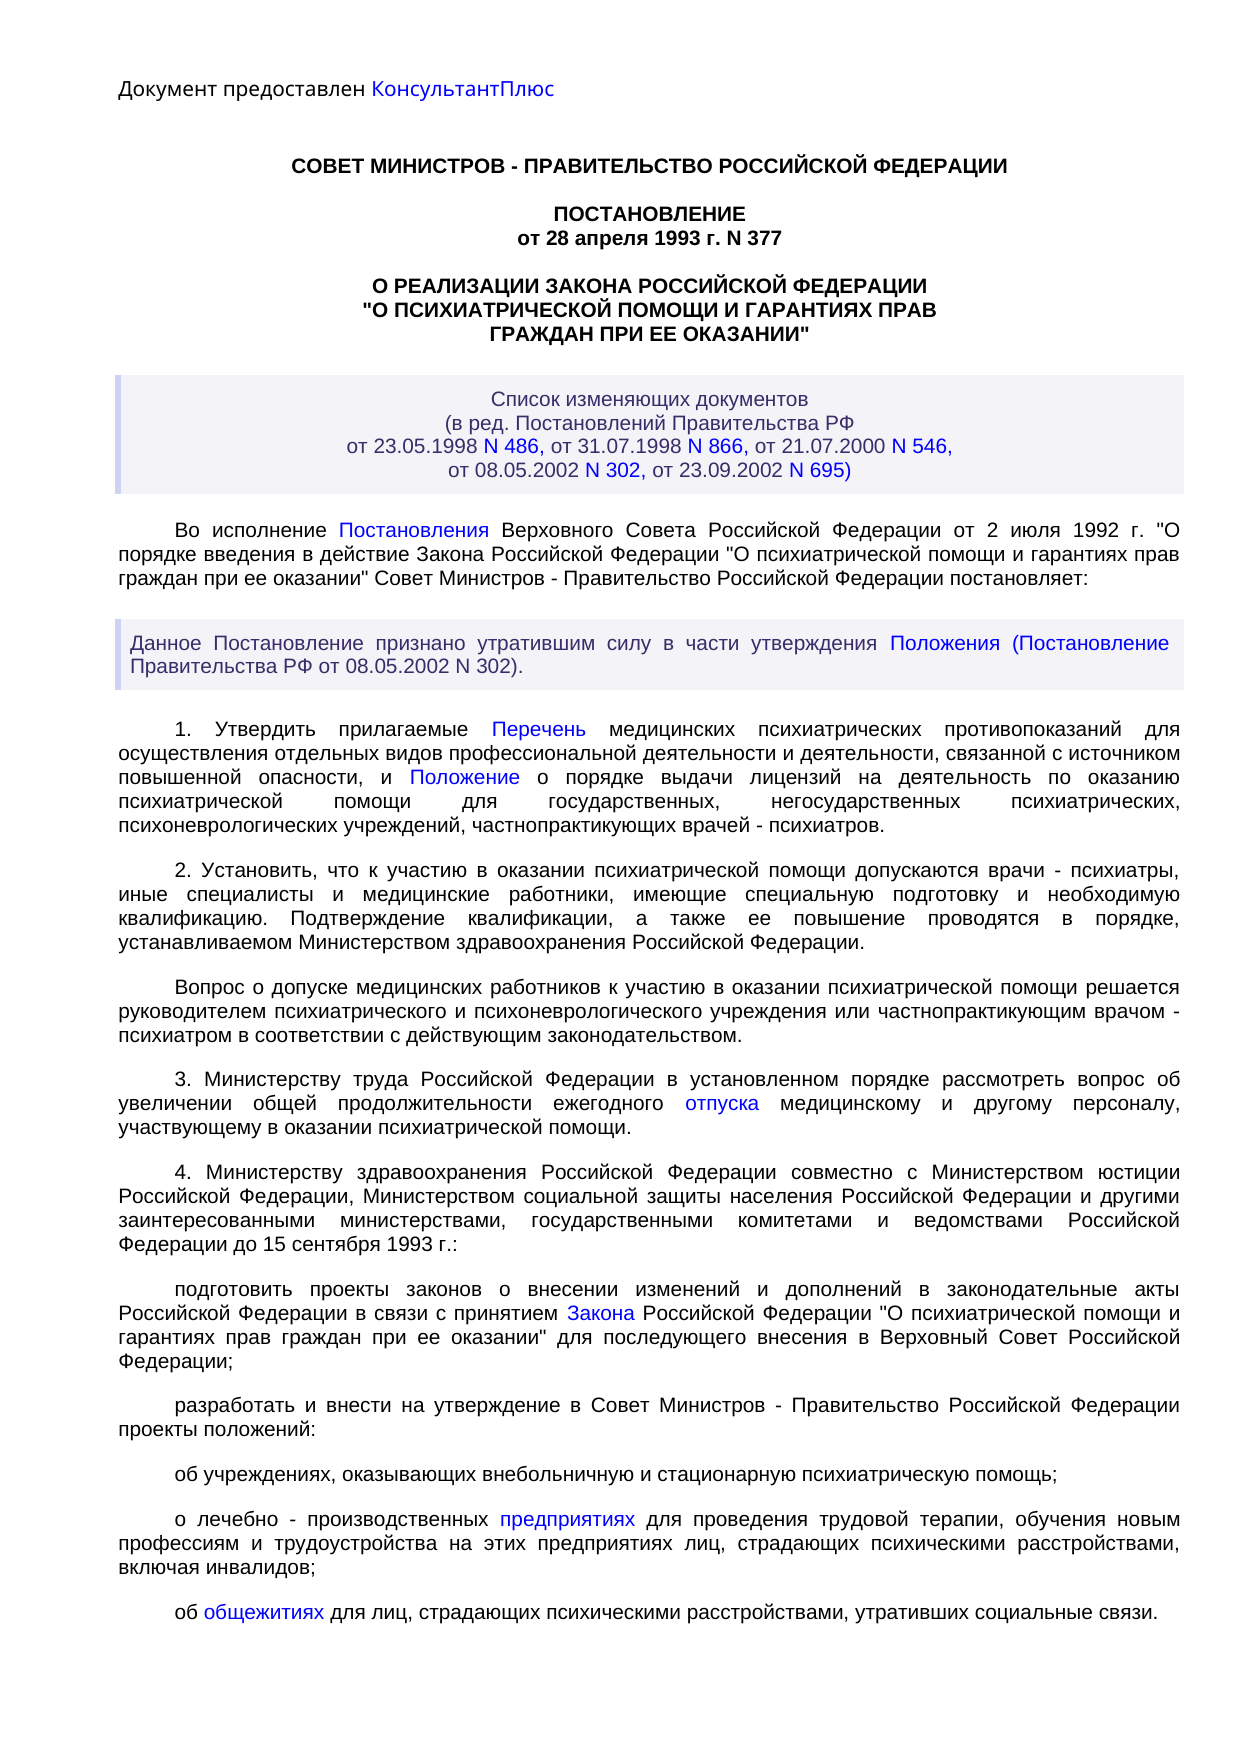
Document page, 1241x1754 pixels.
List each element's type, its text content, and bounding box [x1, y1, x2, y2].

text об учреждениях, оказывающих внебольничную и стационарную психиатрическую помощь; [118, 1462, 1181, 1486]
text разработать и внести на утверждение в Совет Министров - Правительство Российской Федерации проекты положений: [118, 1393, 1181, 1441]
text СОВЕТ МИНИСТРОВ - ПРАВИТЕЛЬСТВО РОССИЙСКОЙ ФЕДЕРАЦИИ [118, 154, 1181, 178]
table_header Данное Постановление признано утратившим силу в части утверждения Положения (Постановление Правительства РФ от 08.05.2002 N 302). [121, 619, 1178, 690]
table_header Список изменяющих документов (в ред. Постановлений Правительства РФ от 23.05.1998 N 486, от 31.07.1998 N 866, от 21.07.2000 N 546, от 08.05.2002 N 302, от 23.09.2002 N 695) [121, 375, 1178, 494]
text об общежитиях для лиц, страдающих психическими расстройствами, утративших социальные связи. [118, 1599, 1181, 1623]
text ПОСТАНОВЛЕНИЕ [118, 202, 1181, 226]
text от 28 апреля 1993 г. N 377 [118, 226, 1181, 250]
text "О ПСИХИАТРИЧЕСКОЙ ПОМОЩИ И ГАРАНТИЯХ ПРАВ [118, 298, 1181, 322]
text 2. Установить, что к участию в оказании психиатрической помощи допускаются врачи - психиатры, иные специалисты и медицинские работники, имеющие специальную подготовку и необходимую квалификацию. Подтверждение квалификации, а также ее повышение проводятся в порядке, устанавливаемом Министерством здравоохранения Российской Федерации. [118, 858, 1181, 954]
text О РЕАЛИЗАЦИИ ЗАКОНА РОССИЙСКОЙ ФЕДЕРАЦИИ [118, 274, 1181, 298]
text ГРАЖДАН ПРИ ЕЕ ОКАЗАНИИ" [118, 322, 1181, 346]
text подготовить проекты законов о внесении изменений и дополнений в законодательные акты Российской Федерации в связи с принятием Закона Российской Федерации "О психиатрической помощи и гарантиях прав граждан при ее оказании" для последующего внесения в Верховный Совет Российской Федерации; [118, 1277, 1181, 1372]
text 4. Министерству здравоохранения Российской Федерации совместно с Министерством юстиции Российской Федерации, Министерством социальной защиты населения Российской Федерации и другими заинтересованными министерствами, государственными комитетами и ведомствами Российской Федерации до 15 сентября 1993 г.: [118, 1160, 1181, 1256]
text Во исполнение Постановления Верховного Совета Российской Федерации от 2 июля 1992 г. "О порядке введения в действие Закона Российской Федерации "О психиатрической помощи и гарантиях прав граждан при ее оказании" Совет Министров - Правительство Российской Федерации постановляет: [118, 518, 1181, 590]
text 3. Министерству труда Российской Федерации в установленном порядке рассмотреть вопрос об увеличении общей продолжительности ежегодного отпуска медицинскому и другому персоналу, участвующему в оказании психиатрической помощи. [118, 1067, 1181, 1139]
text Документ предоставлен КонсультантПлюс [118, 74, 1181, 130]
text 1. Утвердить прилагаемые Перечень медицинских психиатрических противопоказаний для осуществления отдельных видов профессиональной деятельности и деятельности, связанной с источником повышенной опасности, и Положение о порядке выдачи лицензий на деятельность по оказанию психиатрической помощи для государственных, негосударственных психиатрических, психоневрологических учреждений, частнопрактикующих врачей - психиатров. [118, 717, 1181, 837]
text Вопрос о допуске медицинских работников к участию в оказании психиатрической помощи решается руководителем психиатрического и психоневрологического учреждения или частнопрактикующим врачом - психиатром в соответствии с действующим законодательством. [118, 974, 1181, 1046]
text о лечебно - производственных предприятиях для проведения трудовой терапии, обучения новым профессиям и трудоустройства на этих предприятиях лиц, страдающих психическими расстройствами, включая инвалидов; [118, 1507, 1181, 1579]
